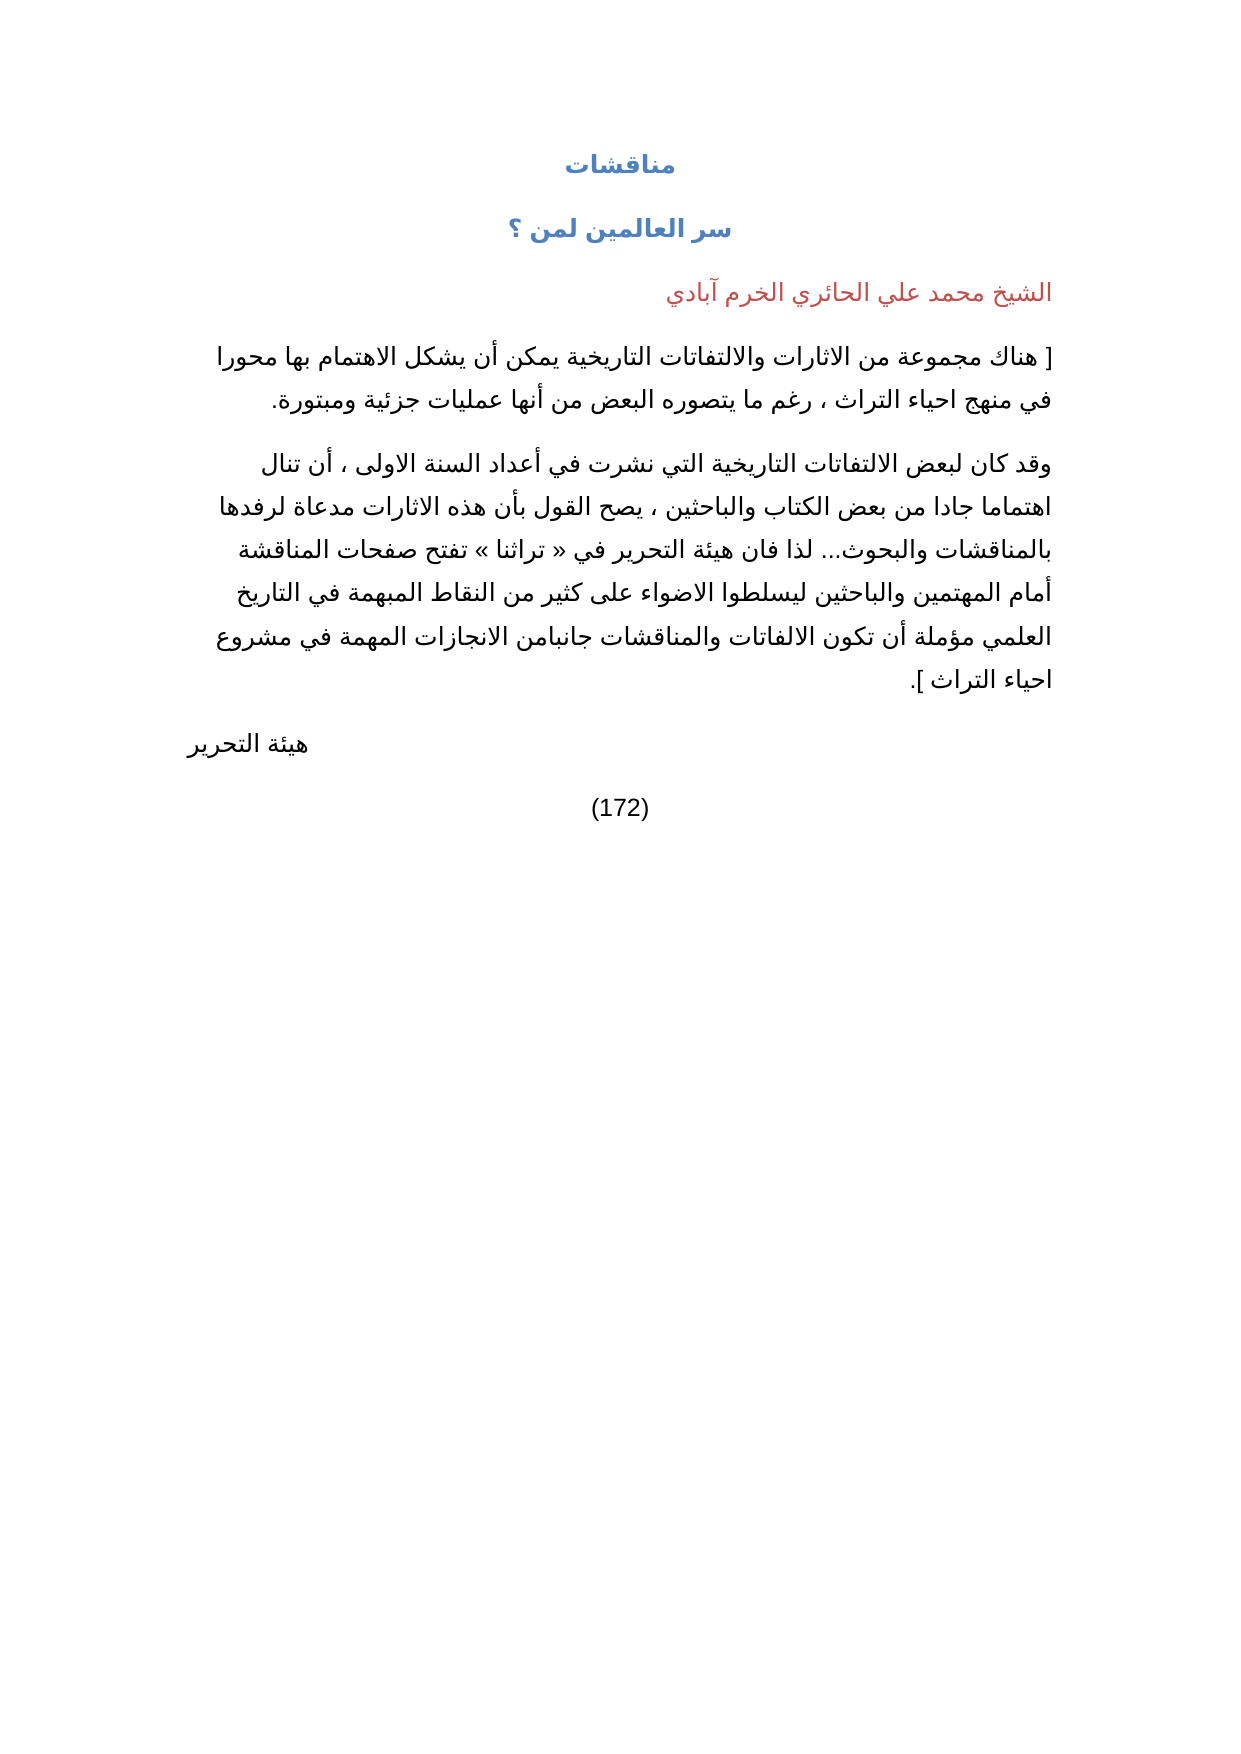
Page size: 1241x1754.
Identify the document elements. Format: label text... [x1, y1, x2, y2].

text [ هناك مجموعة من الاثارات والالتفاتات التاريخية يمكن أن يشكل الاهتمام بها محورا في منهج احياء التراث ، رغم ما يتصوره البعض من أنها عمليات جزئية ومبتورة. [187, 342, 1053, 414]
text سر العالمين لمن ؟ [187, 214, 1053, 243]
text مناقشات [187, 150, 1053, 179]
text (172) [187, 792, 1053, 821]
text وقد كان لبعض الالتفاتات التاريخية التي نشرت في أعداد السنة الاولى ، أن تنال اهتماما جادا من بعض الكتاب والباحثين ، يصح القول بأن هذه الاثارات مدعاة لرفدها بالمناقشات والبحوث... لذا فان هيئة التحرير في « تراثنا » تفتح صفحات المناقشة أمام المهتمين والباحثين ليسلطوا الاضواء على كثير من النقاط المبهمة في التاريخ العلمي مؤملة أن تكون الالفاتات والمناقشات جانبامن الانجازات المهمة في مشروع احياء التراث ]. [187, 449, 1053, 693]
text هيئة التحرير [187, 728, 1053, 757]
text الشيخ محمد علي الحائري الخرم آبادي [187, 278, 1053, 307]
